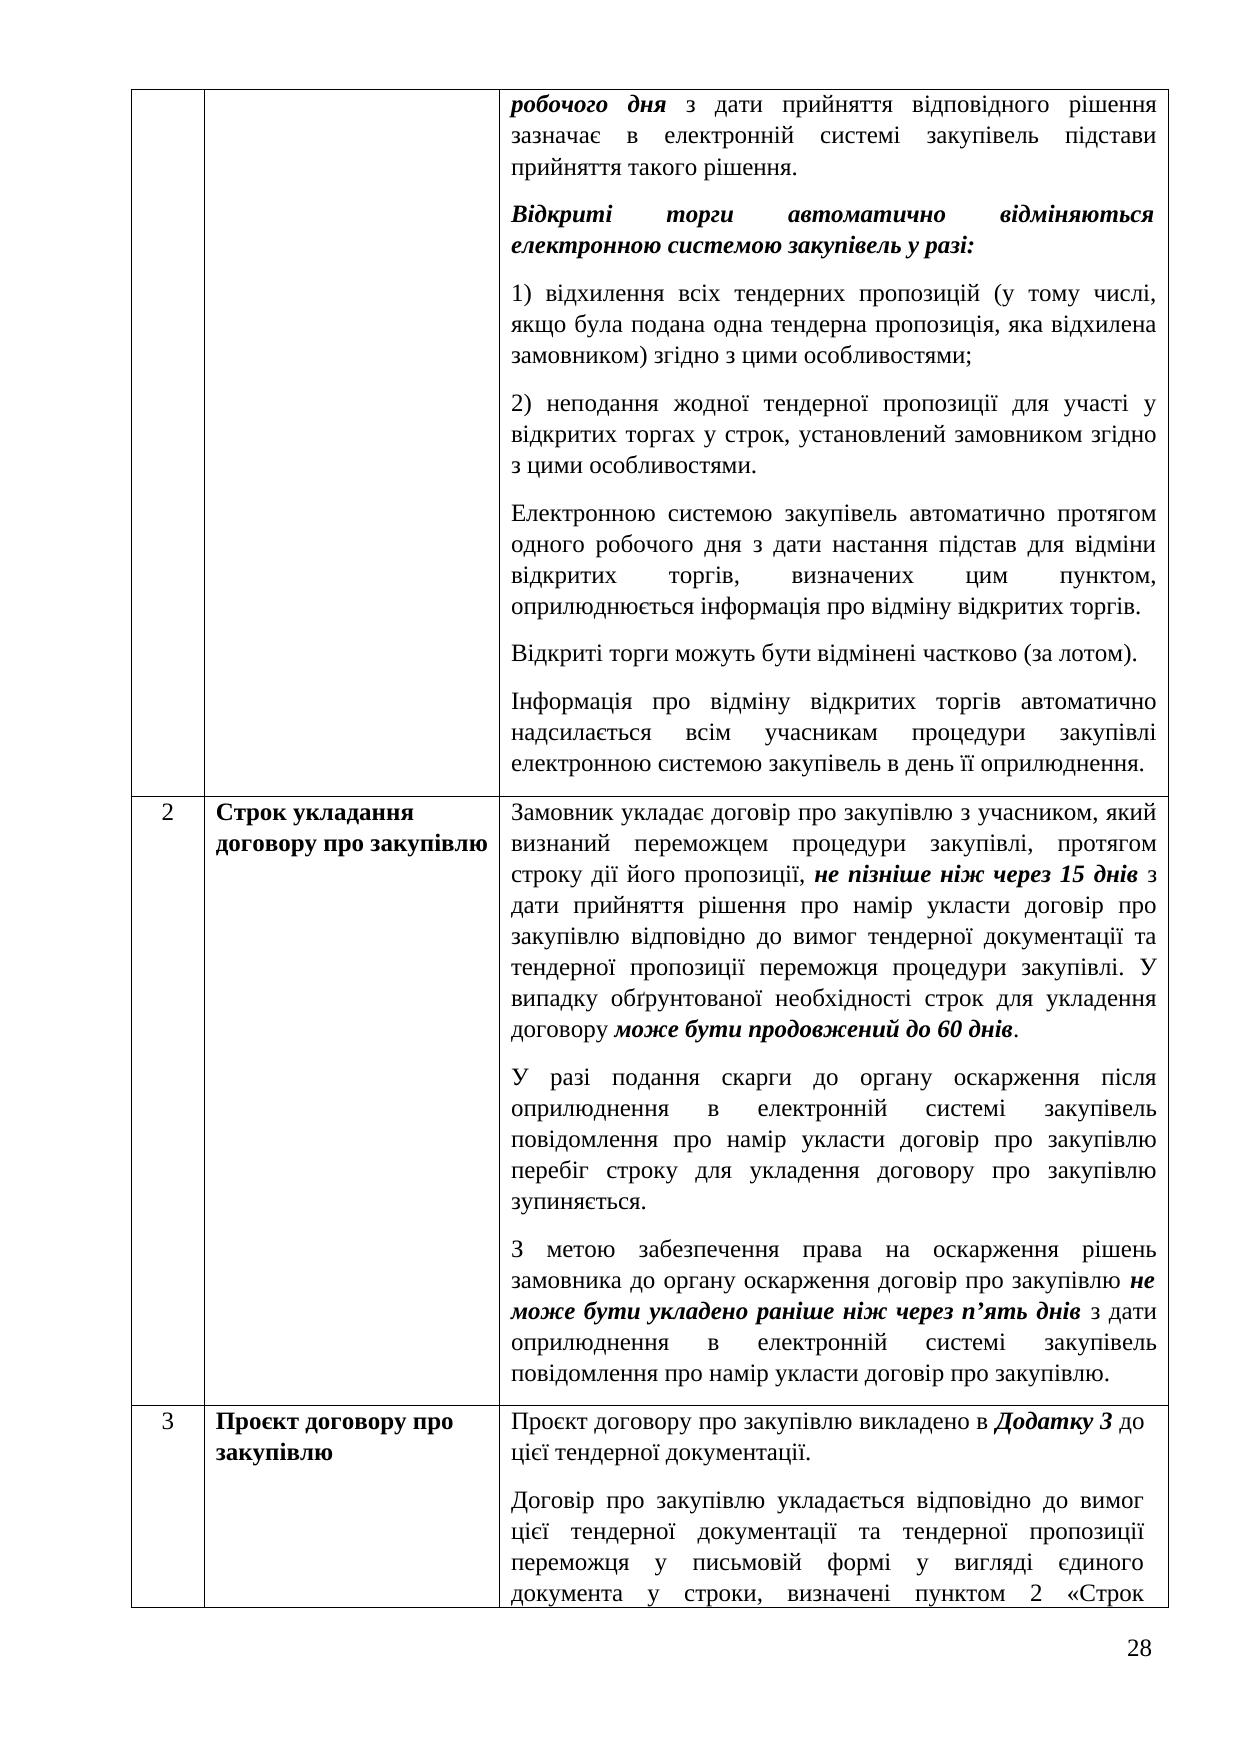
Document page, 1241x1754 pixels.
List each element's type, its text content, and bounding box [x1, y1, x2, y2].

table_cell Строк укладання договору про закупівлю [205, 797, 499, 1405]
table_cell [500, 90, 1168, 796]
table_cell 1 [132, 90, 204, 796]
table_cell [205, 90, 499, 796]
table_cell 3 [132, 1406, 204, 1607]
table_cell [205, 1406, 499, 1607]
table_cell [500, 1406, 1168, 1607]
table_cell 2 [132, 797, 204, 1405]
table_cell Замовник укладає договір про закупівлю з учасником, який визнаний переможцем процедури закупівлі, протягом строку дії його пропозиції, не пізніше ніж через 15 днів з дати прийняття рішення про намір укласти договір про закупівлю відповідно до вимог тендерної документації та тендерної пропозиції переможця процедури закупівлі. У випадку обґрунтованої необхідності строк для укладення договору може бути продовжений до 60 днів. У разі подання скарги до органу оскарження після оприлюднення в електронній системі закупівель повідомлення про намір укласти договір про закупівлю перебіг строку для укладення договору про закупівлю зупиняється. З метою забезпечення права на оскарження рішень замовника до органу оскарження договір про закупівлю не може бути укладено раніше ніж через п’ять днів з дати оприлюднення в електронній системі закупівель повідомлення про намір укласти договір про закупівлю. [500, 797, 1168, 1405]
